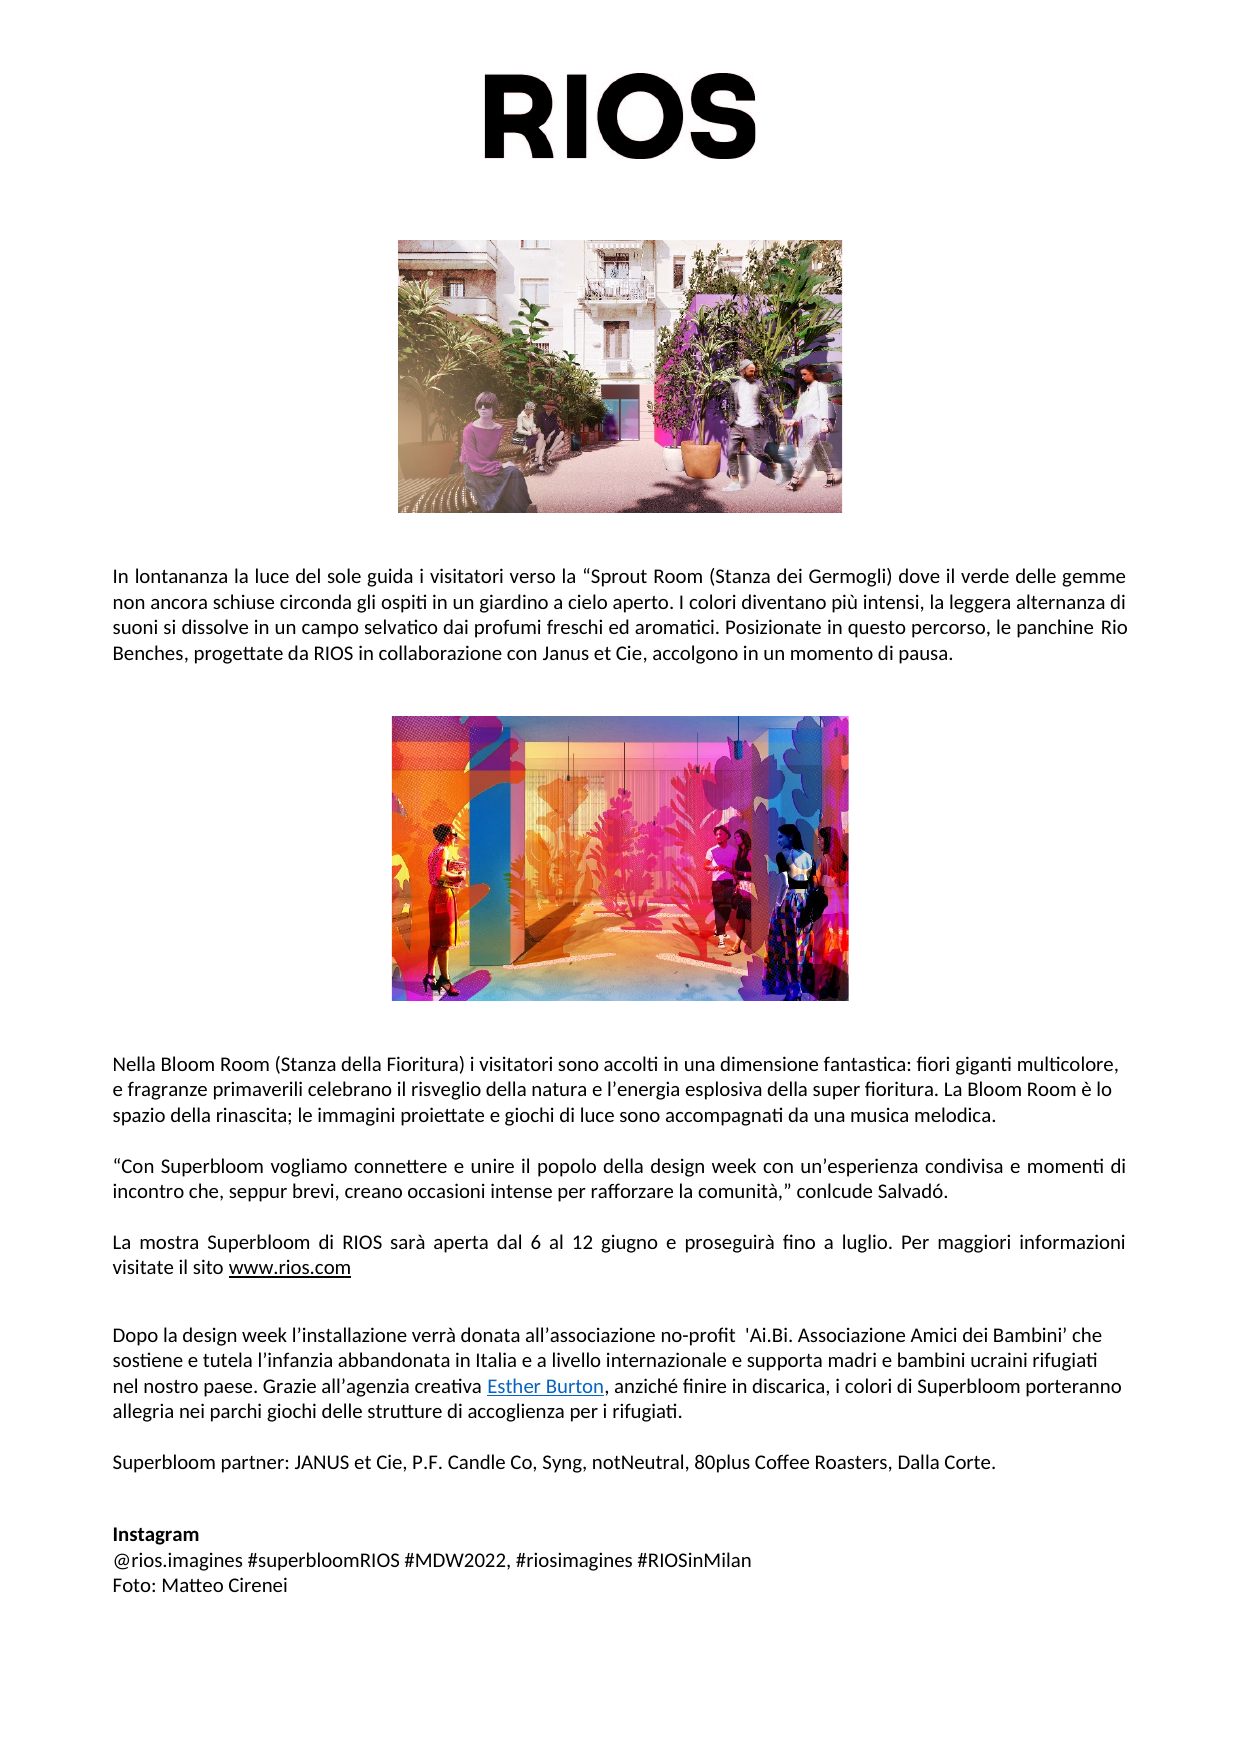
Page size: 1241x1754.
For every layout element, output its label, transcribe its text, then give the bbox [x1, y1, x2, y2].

text Nella Bloom Room (Stanza della Fioritura) i visitatori sono accolti in una dimensione fantastica: fiori giganti multicolore, e fragranze primaverili celebrano il risveglio della natura e l’energia esplosiva della super fioritura. La Bloom Room è lo spazio della rinascita; le immagini proiettate e giochi di luce sono accompagnati da una musica melodica. [112, 1051, 1128, 1127]
subtitle Superbloom partner: JANUS et Cie, P.F. Candle Co, Syng, notNeutral, 80plus Coffee Roasters, Dalla Corte. [112, 1449, 1128, 1474]
subtitle Dopo la design week l’installazione verrà donata all’associazione no-profit 'Ai.Bi. Associazione Amici dei Bambini’ che [112, 1322, 1128, 1347]
text Instagram [112, 1521, 1128, 1547]
subtitle sostiene e tutela l’infanzia abbandonata in Italia e a livello internazionale e supporta madri e bambini ucraini rifugiati nel nostro paese. Grazie all’agenzia creativa Esther Burton, anziché finire in discarica, i colori di Superbloom porteranno allegria nei parchi giochi delle strutture di accoglienza per i rifugiati. [112, 1347, 1128, 1424]
text In lontananza la luce del sole guida i visitatori verso la “Sprout Room (Stanza dei Germogli) dove il verde delle gemme non ancora schiuse circonda gli ospiti in un giardino a cielo aperto. I colori diventano più intensi, la leggera alternanza di suoni si dissolve in un campo selvatico dai profumi freschi ed aromatici. Posizionate in questo percorso, le panchine Rio Benches, progettate da RIOS in collaborazione con Janus et Cie, accolgono in un momento di pausa. [112, 563, 1128, 665]
picture [484, 73, 756, 159]
text Foto: Matteo Cirenei [112, 1572, 1128, 1598]
picture [391, 716, 849, 1001]
text “Con Superbloom vogliamo connettere e unire il popolo della design week con un’esperienza condivisa e momenti di incontro che, seppur brevi, creano occasioni intense per rafforzare la comunità,” conlcude Salvadó. [112, 1153, 1128, 1204]
text @rios.imagines #superbloomRIOS #MDW2022, #riosimagines #RIOSinMilan [112, 1547, 1128, 1572]
picture [398, 240, 843, 513]
text La mostra Superbloom di RIOS sarà aperta dal 6 al 12 giugno e proseguirà fino a luglio. Per maggiori informazioni visitate il sito www.rios.com [112, 1229, 1128, 1280]
